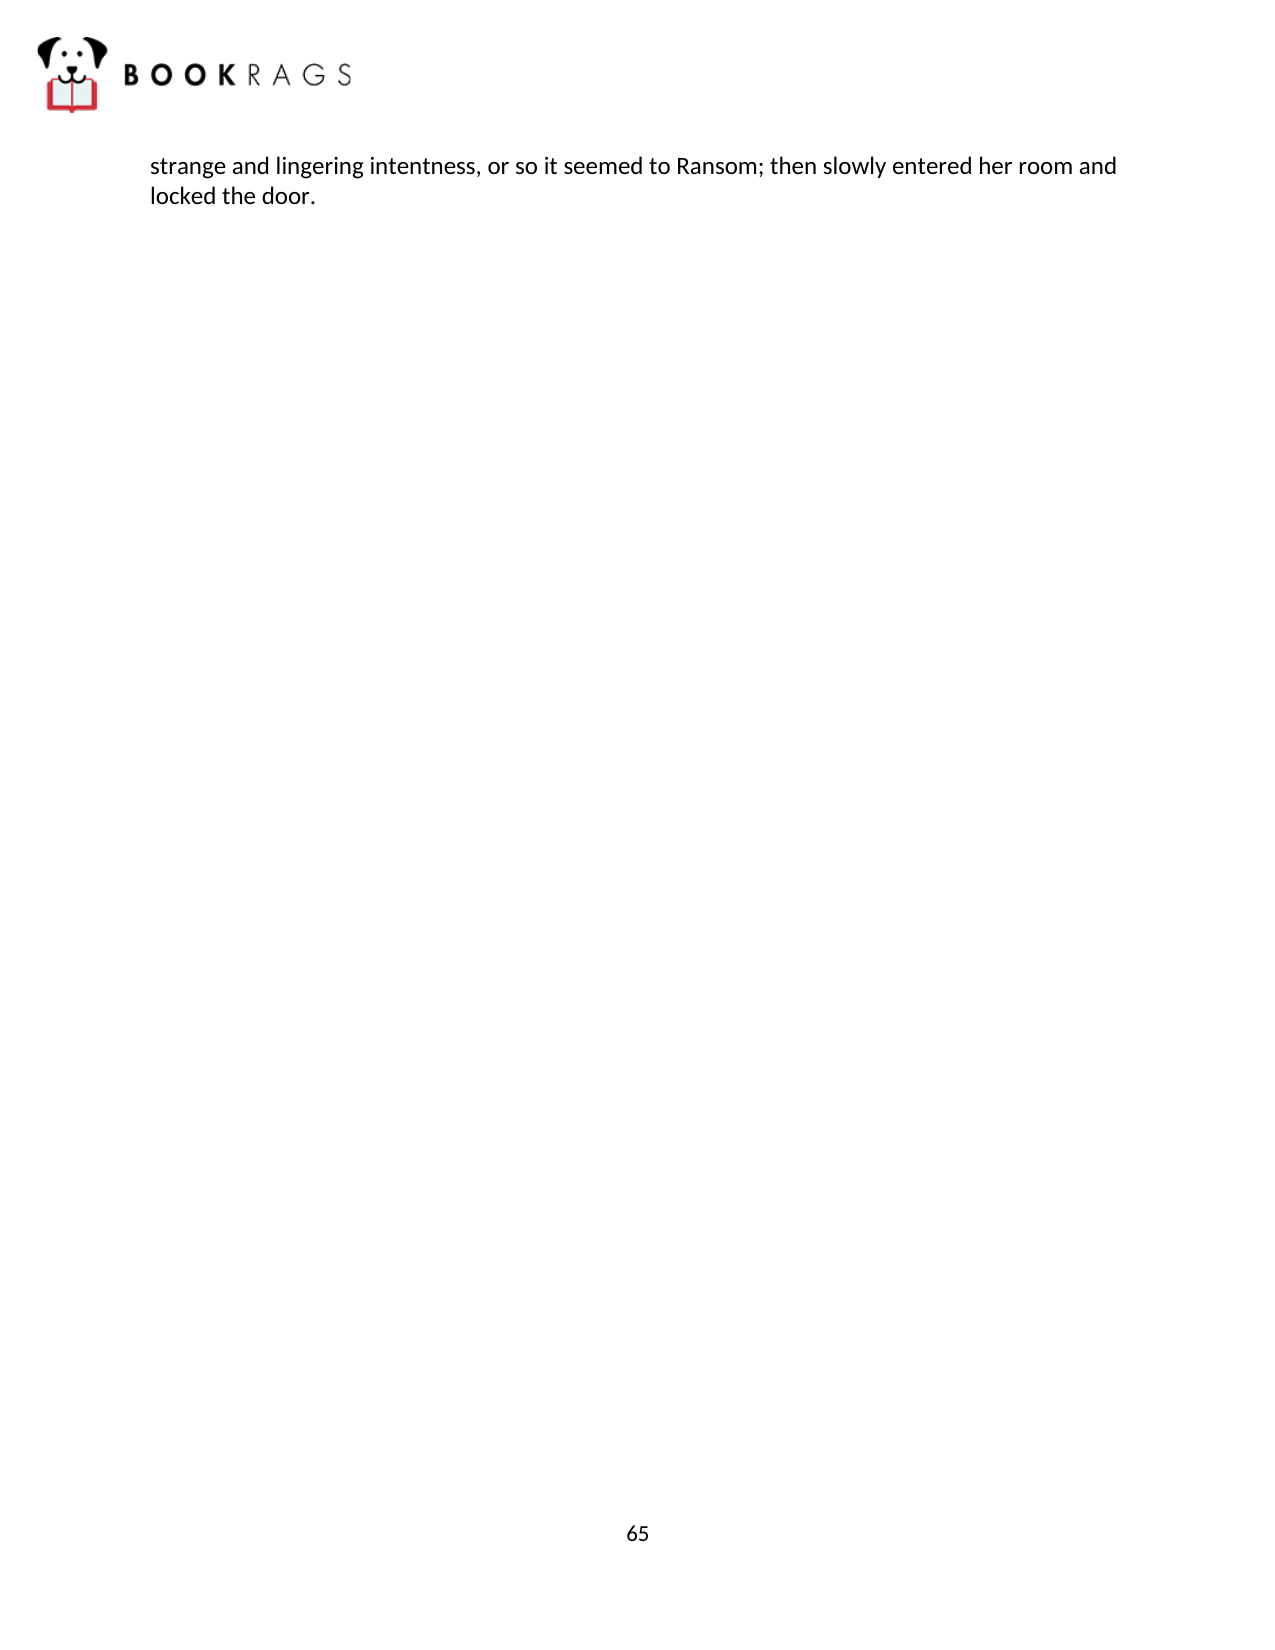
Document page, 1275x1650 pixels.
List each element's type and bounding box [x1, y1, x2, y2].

text [150, 150, 1125, 211]
picture [37, 37, 351, 113]
